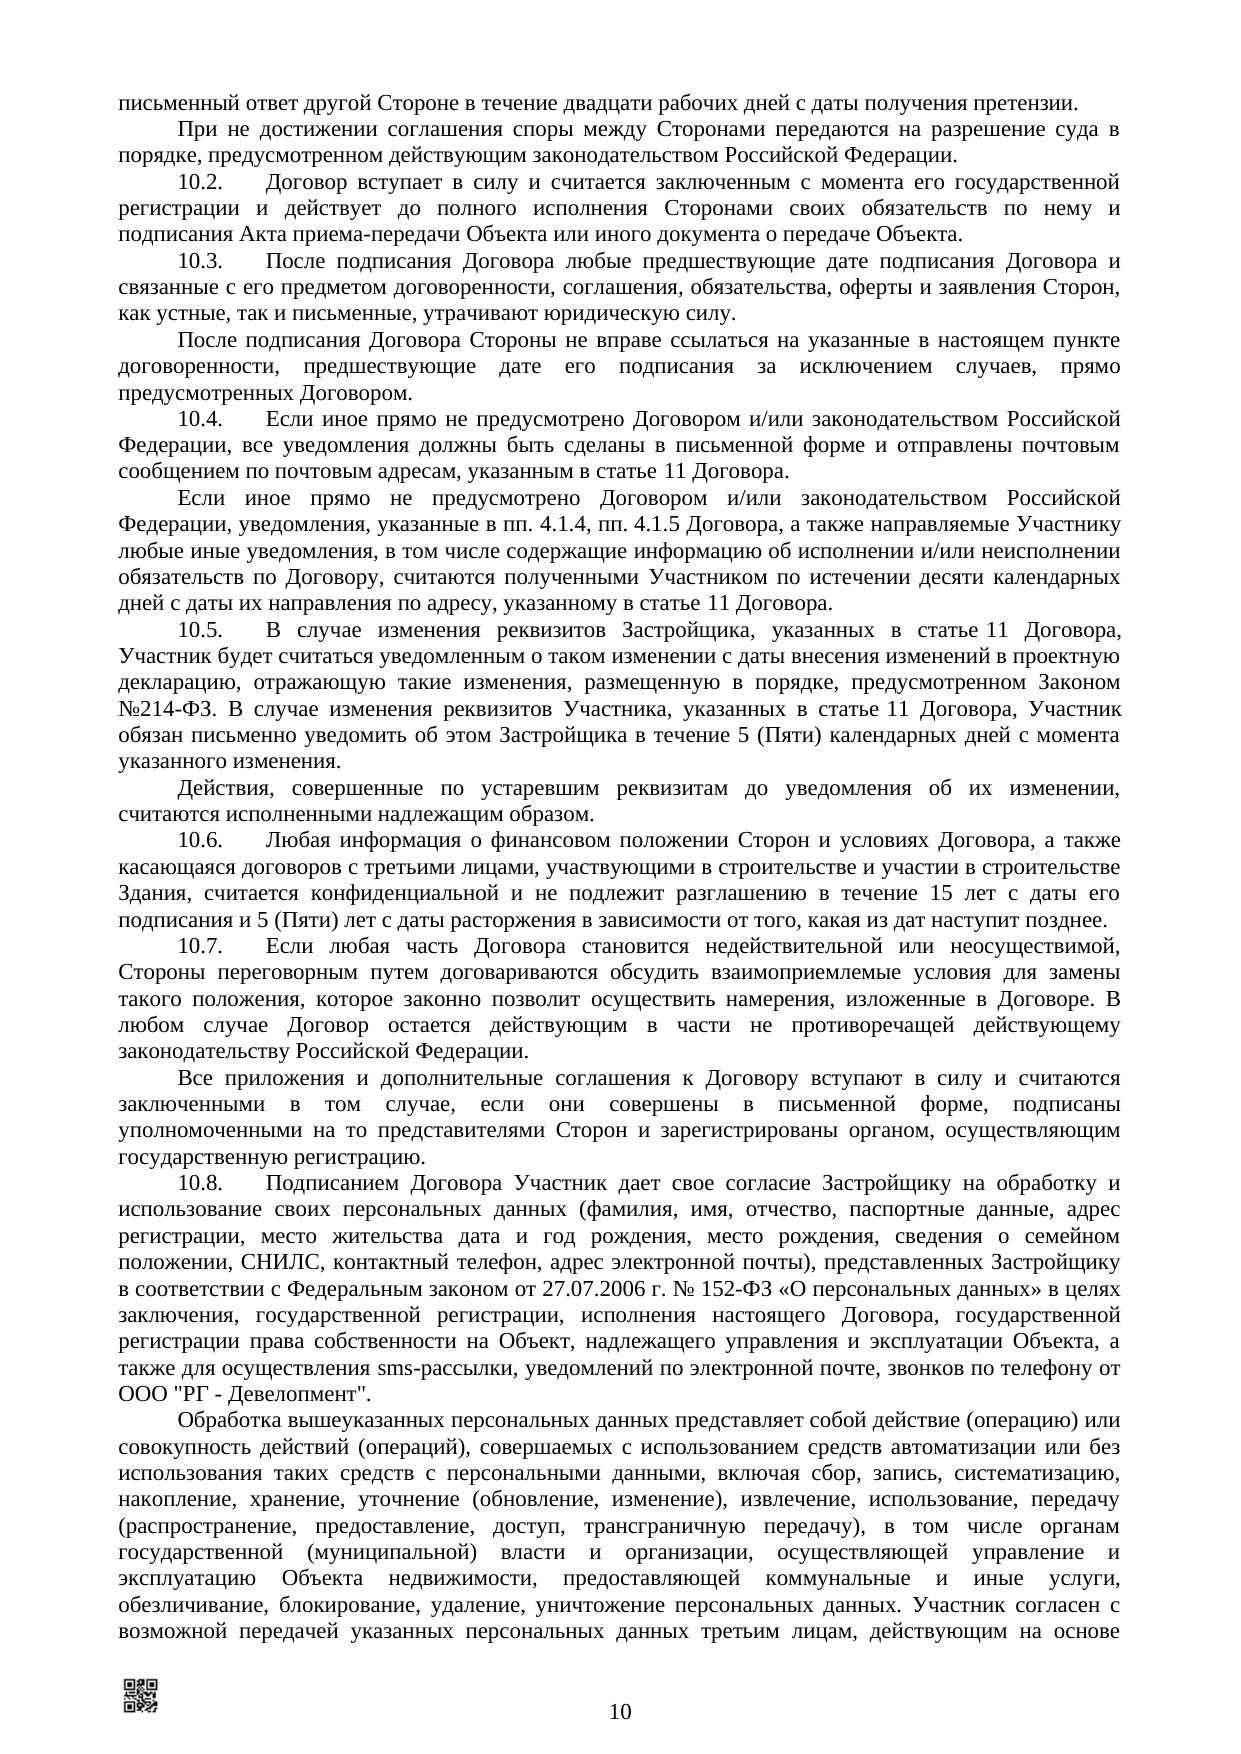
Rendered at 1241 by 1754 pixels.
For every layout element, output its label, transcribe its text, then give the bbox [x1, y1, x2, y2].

text Если иное прямо не предусмотрено Договором и/или законодательством Российской Федерации, уведомления, указанные в пп. 4.1.4, пп. 4.1.5 Договора, а также направляемые Участнику любые иные уведомления, в том числе содержащие информацию об исполнении и/или неисполнении обязательств по Договору, считаются полученными Участником по истечении десяти календарных дней с даты их направления по адресу, указанному в статье 11 Договора. [118, 484, 1122, 616]
list Если иное прямо не предусмотрено Договором и/или законодательством Российской Федерации, все уведомления должны быть сделаны в письменной форме и отправлены почтовым сообщением по почтовым адресам, указанным в статье 11 Договора. [118, 405, 1122, 484]
text Все приложения и дополнительные соглашения к Договору вступают в силу и считаются заключенными в том случае, если они совершены в письменной форме, подписаны уполномоченными на то представителями Сторон и зарегистрированы органом, осуществляющим государственную регистрацию. [118, 1064, 1122, 1169]
list Договор вступает в силу и считается заключенным с момента его государственной регистрации и действует до полного исполнения Сторонами своих обязательств по нему и подписания Акта приема-передачи Объекта или иного документа о передаче Объекта. [118, 168, 1122, 247]
list Любая информация о финансовом положении Сторон и условиях Договора, а также касающаяся договоров с третьими лицами, участвующими в строительстве и участии в строительстве Здания, считается конфиденциальной и не подлежит разглашению в течение 15 лет с даты его подписания и 5 (Пяти) лет с даты расторжения в зависимости от того, какая из дат наступит позднее. [118, 827, 1122, 932]
list Подписанием Договора Участник дает свое согласие Застройщику на обработку и использование своих персональных данных (фамилия, имя, отчество, паспортные данные, адрес регистрации, место жительства дата и год рождения, место рождения, сведения о семейном положении, СНИЛС, контактный телефон, адрес электронной почты), представленных Застройщику в соответствии с Федеральным законом от 27.07.2006 г. № 152-ФЗ «О персональных данных» в целях заключения, государственной регистрации, исполнения настоящего Договора, государственной регистрации права собственности на Объект, надлежащего управления и эксплуатации Объекта, а также для осуществления sms-рассылки, уведомлений по электронной почте, звонков по телефону от ООО "РГ - Девелопмент". [118, 1169, 1122, 1406]
list Если любая часть Договора становится недействительной или неосуществимой, Стороны переговорным путем договариваются обсудить взаимоприемлемые условия для замены такого положения, которое законно позволит осуществить намерения, изложенные в Договоре. В любом случае Договор остается действующим в части не противоречащей действующему законодательству Российской Федерации. [118, 932, 1122, 1064]
list После подписания Договора любые предшествующие дате подписания Договора и связанные с его предметом договоренности, соглашения, обязательства, оферты и заявления Сторон, как устные, так и письменные, утрачивают юридическую силу. [118, 247, 1122, 326]
text Действия, совершенные по устаревшим реквизитам до уведомления об их изменении, считаются исполненными надлежащим образом. [118, 774, 1122, 827]
text После подписания Договора Стороны не вправе ссылаться на указанные в настоящем пункте договоренности, предшествующие дате его подписания за исключением случаев, прямо предусмотренных Договором. [118, 326, 1122, 405]
list В случае изменения реквизитов Застройщика, указанных в статье 11 Договора, Участник будет считаться уведомленным о таком изменении с даты внесения изменений в проектную декларацию, отражающую такие изменения, размещенную в порядке, предусмотренном Законом №214-ФЗ. В случае изменения реквизитов Участника, указанных в статье 11 Договора, Участник обязан письменно уведомить об этом Застройщика в течение 5 (Пяти) календарных дней с момента указанного изменения. [118, 616, 1122, 774]
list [118, 1406, 1122, 1643]
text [118, 89, 1122, 115]
text При не достижении соглашения споры между Сторонами передаются на разрешение суда в порядке, предусмотренном действующим законодательством Российской Федерации. [118, 115, 1122, 168]
